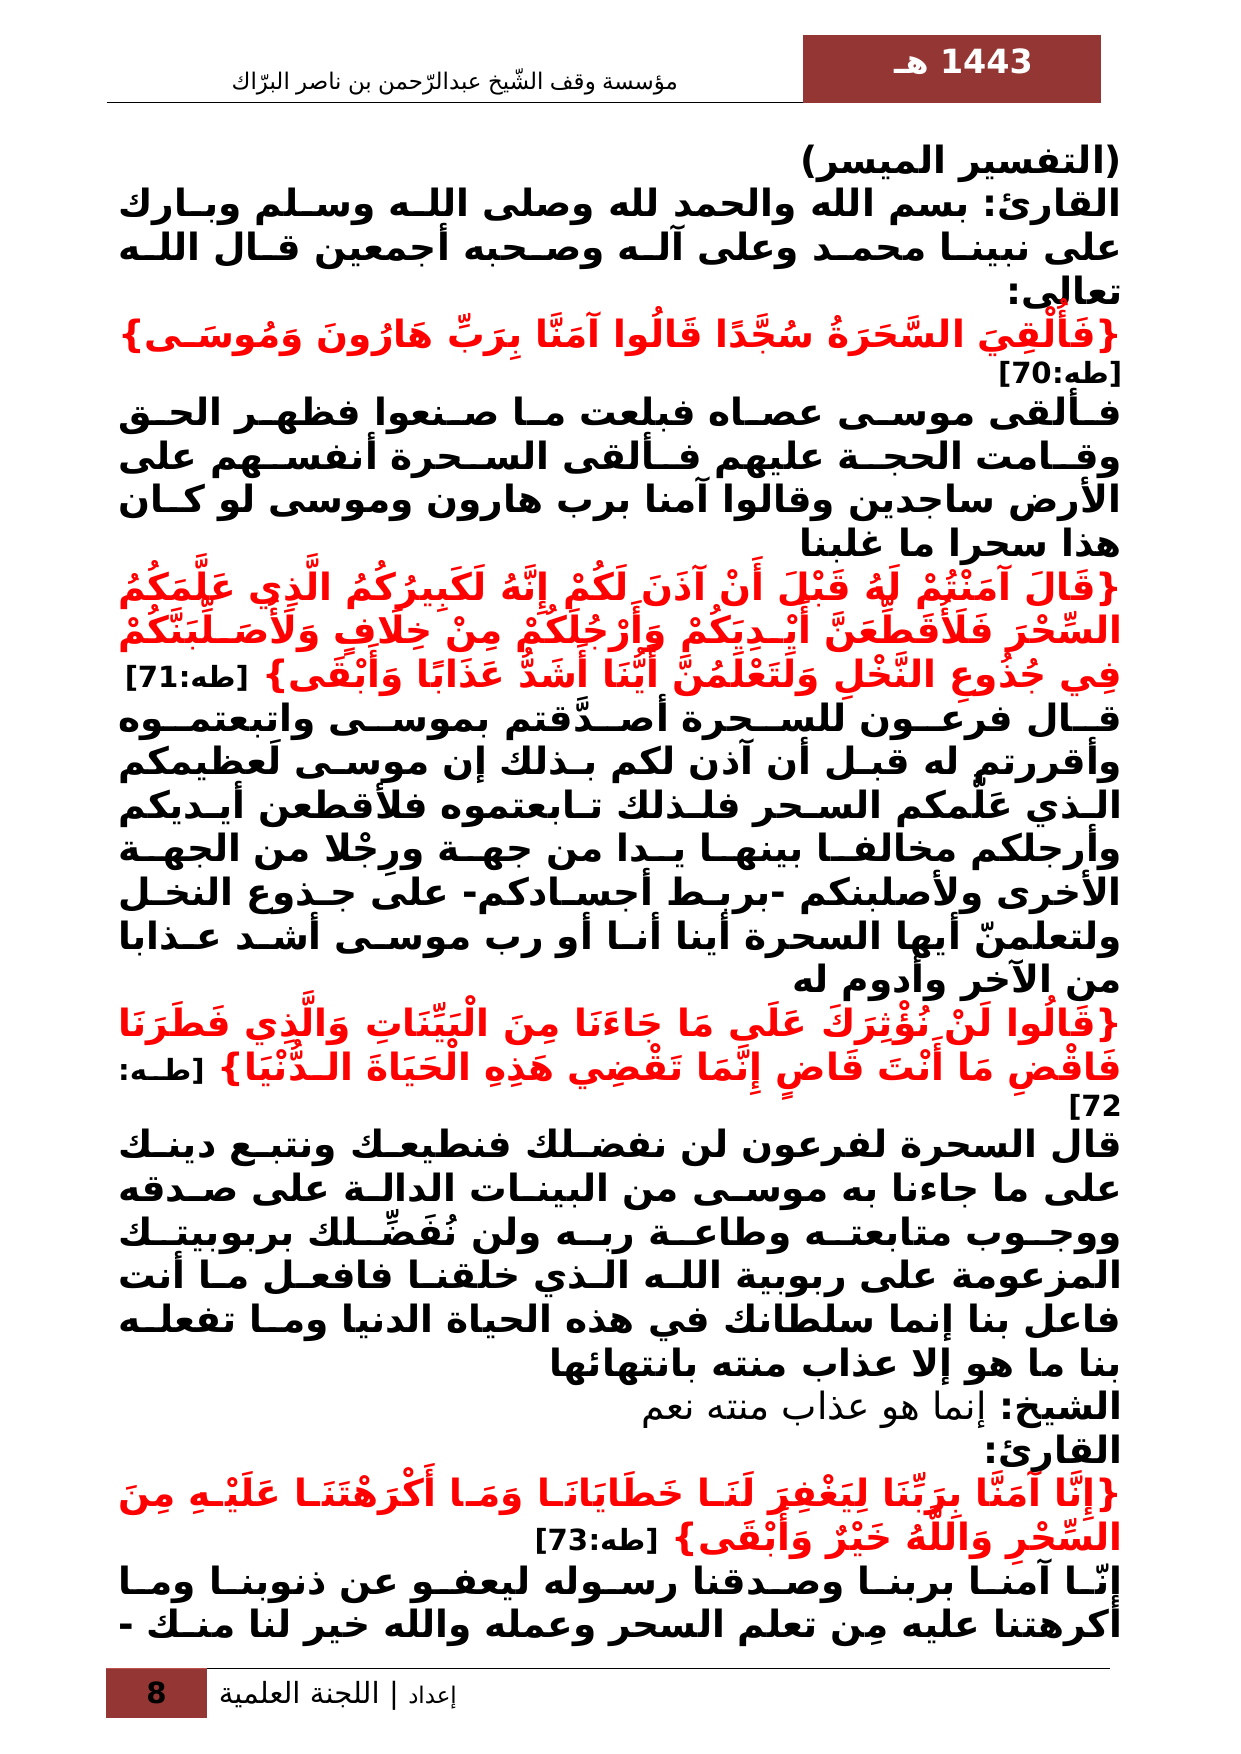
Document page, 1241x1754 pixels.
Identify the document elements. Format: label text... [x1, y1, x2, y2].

text قال السحرة لفرعون لن نفضلك فنطيعك ونتبع دينك على ما جاءنا به موسى من البينات الدالة على صدقه ووجوب متابعته وطاعة ربه ولن نُفَضِّلك بربوبيتك المزعومة على ربوبية الله الذي خلقنا فافعل ما أنت فاعل بنا إنما سلطانك في هذه الحياة الدنيا وما تفعله بنا ما هو إلا عذاب منته بانتهائها [118, 1123, 1122, 1385]
text الشيخ: إنما هو عذاب منته نعم [118, 1385, 1122, 1428]
text {قَالَ آمَنْتُمْ لَهُ قَبْلَ أَنْ آذَنَ لَكُمْ إِنَّهُ لَكَبِيرُكُمُ الَّذِي عَلَّمَكُمُ السِّحْرَ فَلَأُقَطِّعَنَّ أَيْدِيَكُمْ وَأَرْجُلَكُمْ مِنْ خِلَافٍ وَلَأُصَلِّبَنَّكُمْ فِي جُذُوعِ النَّخْلِ وَلَتَعْلَمُنَّ أَيُّنَا أَشَدُّ عَذَابًا وَأَبْقَى} [طه:71] [118, 565, 1122, 696]
text {قَالُوا لَنْ نُؤْثِرَكَ عَلَى مَا جَاءَنَا مِنَ الْبَيِّنَاتِ وَالَّذِي فَطَرَنَا فَاقْضِ مَا أَنْتَ قَاضٍ إِنَّمَا تَقْضِي هَذِهِ الْحَيَاةَ الدُّنْيَا} [طه:72] [118, 1002, 1122, 1123]
text (التفسير الميسر) [118, 138, 1122, 182]
text فألقى موسى عصاه فبلعت ما صنعوا فظهر الحق وقامت الحجة عليهم فألقى السحرة أنفسهم على الأرض ساجدين وقالوا آمنا برب هارون وموسى لو كان هذا سحرا ما غلبنا [118, 391, 1122, 565]
text قال فرعون للسحرة أصدَّقتم بموسى واتبعتموه وأقررتم له قبل أن آذن لكم بذلك إن موسى لَعظيمكم الذي عَلَّمكم السحر فلذلك تابعتموه فلأقطعن أيديكم وأرجلكم مخالفا بينها يدا من جهة ورِجْلا من الجهة الأخرى ولأصلبنكم -بربط أجسادكم- على جذوع النخل ولتعلمنّ أيها السحرة أينا أنا أو رب موسى أشد عذابا من الآخر وأدوم له [118, 696, 1122, 1002]
text {إِنَّا آمَنَّا بِرَبِّنَا لِيَغْفِرَ لَنَا خَطَايَانَا وَمَا أَكْرَهْتَنَا عَلَيْهِ مِنَ السِّحْرِ وَاللَّهُ خَيْرٌ وَأَبْقَى} [طه:73] [118, 1472, 1122, 1559]
text القارئ: بسم الله والحمد لله وصلى الله وسلم وبارك على نبينا محمد وعلى آله وصحبه أجمعين قال الله تعالى: [118, 182, 1122, 313]
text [118, 1559, 1122, 1647]
text {فَأُلْقِيَ السَّحَرَةُ سُجَّدًا قَالُوا آمَنَّا بِرَبِّ هَارُونَ وَمُوسَى} [طه:70] [118, 313, 1122, 391]
text القارئ: [118, 1428, 1122, 1472]
